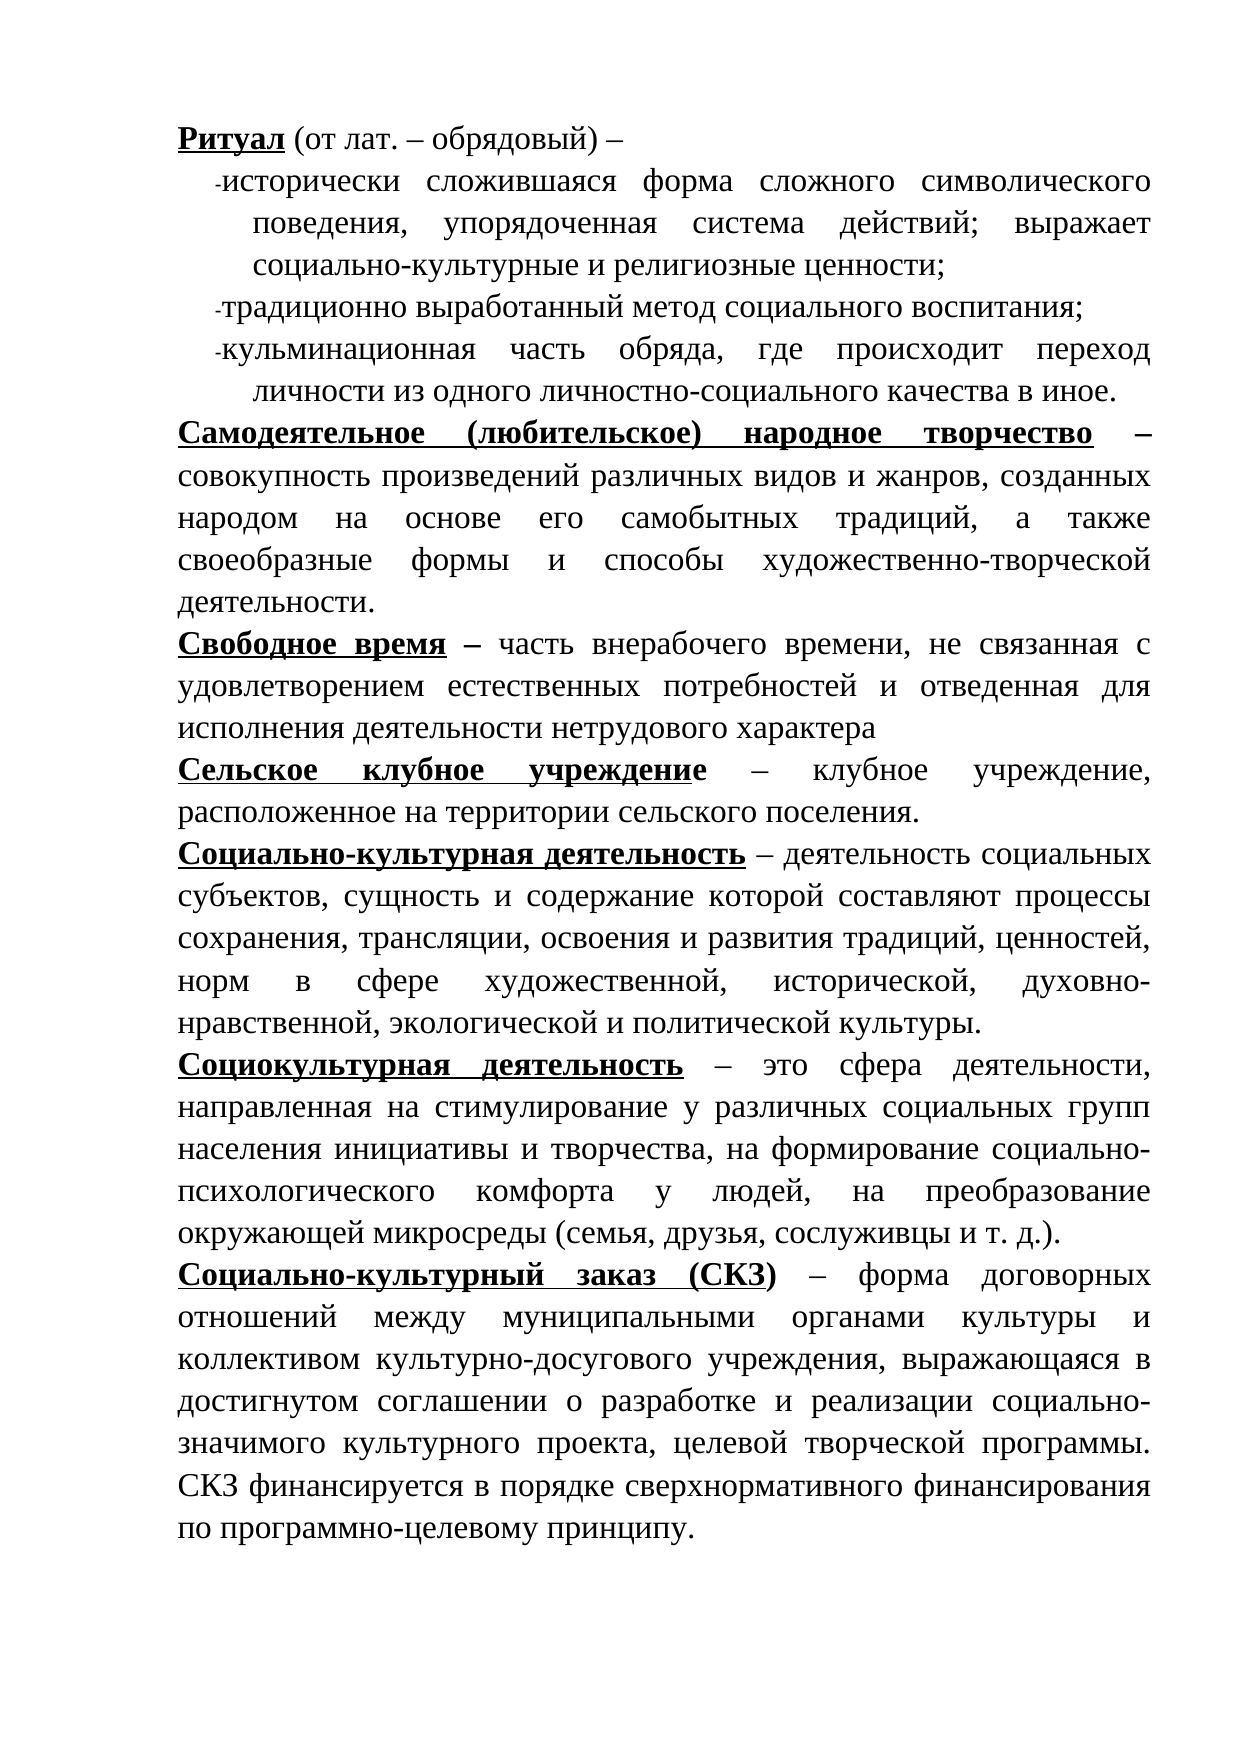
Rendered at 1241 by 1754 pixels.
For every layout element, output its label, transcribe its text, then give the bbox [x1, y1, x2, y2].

text Социокультурная деятельность – это сфера деятельности, направленная на стимулирование у различных социальных групп населения инициативы и творчества, на формирование социально-психологического комфорта у людей, на преобразование окружающей микросреды (семья, друзья, сослуживцы и т. д.). [177, 1044, 1152, 1251]
text Самодеятельное (любительское) народное творчество – совокупность произведений различных видов и жанров, созданных народом на основе его самобытных традиций, а также своеобразные формы и способы художественно-творческой деятельности. [177, 413, 1152, 619]
list традиционно выработанный метод социального воспитания; [215, 286, 1152, 325]
text Социально-культурная деятельность – деятельность социальных субъектов, сущность и содержание которой составляют процессы сохранения, трансляции, освоения и развития традиций, ценностей, норм в сфере художественной, исторической, духовно-нравственной, экологической и политической культуры. [177, 833, 1152, 1040]
text Ритуал (от лат. – обрядовый) – [177, 118, 1152, 156]
text Сельское клубное учреждение – клубное учреждение, расположенное на территории сельского поселения. [177, 749, 1152, 830]
list исторически сложившаяся форма сложного символического поведения, упорядоченная система действий; выражает социально-культурные и религиозные ценности; [215, 160, 1152, 283]
text Социально-культурный заказ (СКЗ) – форма договорных отношений между муниципальными органами культуры и коллективом культурно-досугового учреждения, выражающаяся в достигнутом соглашении о разработке и реализации социально-значимого культурного проекта, целевой творческой программы. СКЗ финансируется в порядке сверхнормативного финансирования по программно-целевому принципу. [177, 1254, 1152, 1545]
text Свободное время – часть внерабочего времени, не связанная с удовлетворением естественных потребностей и отведенная для исполнения деятельности нетрудового характера [177, 623, 1152, 746]
list кульминационная часть обряда, где происходит переход личности из одного личностно-социального качества в иное. [215, 328, 1152, 409]
